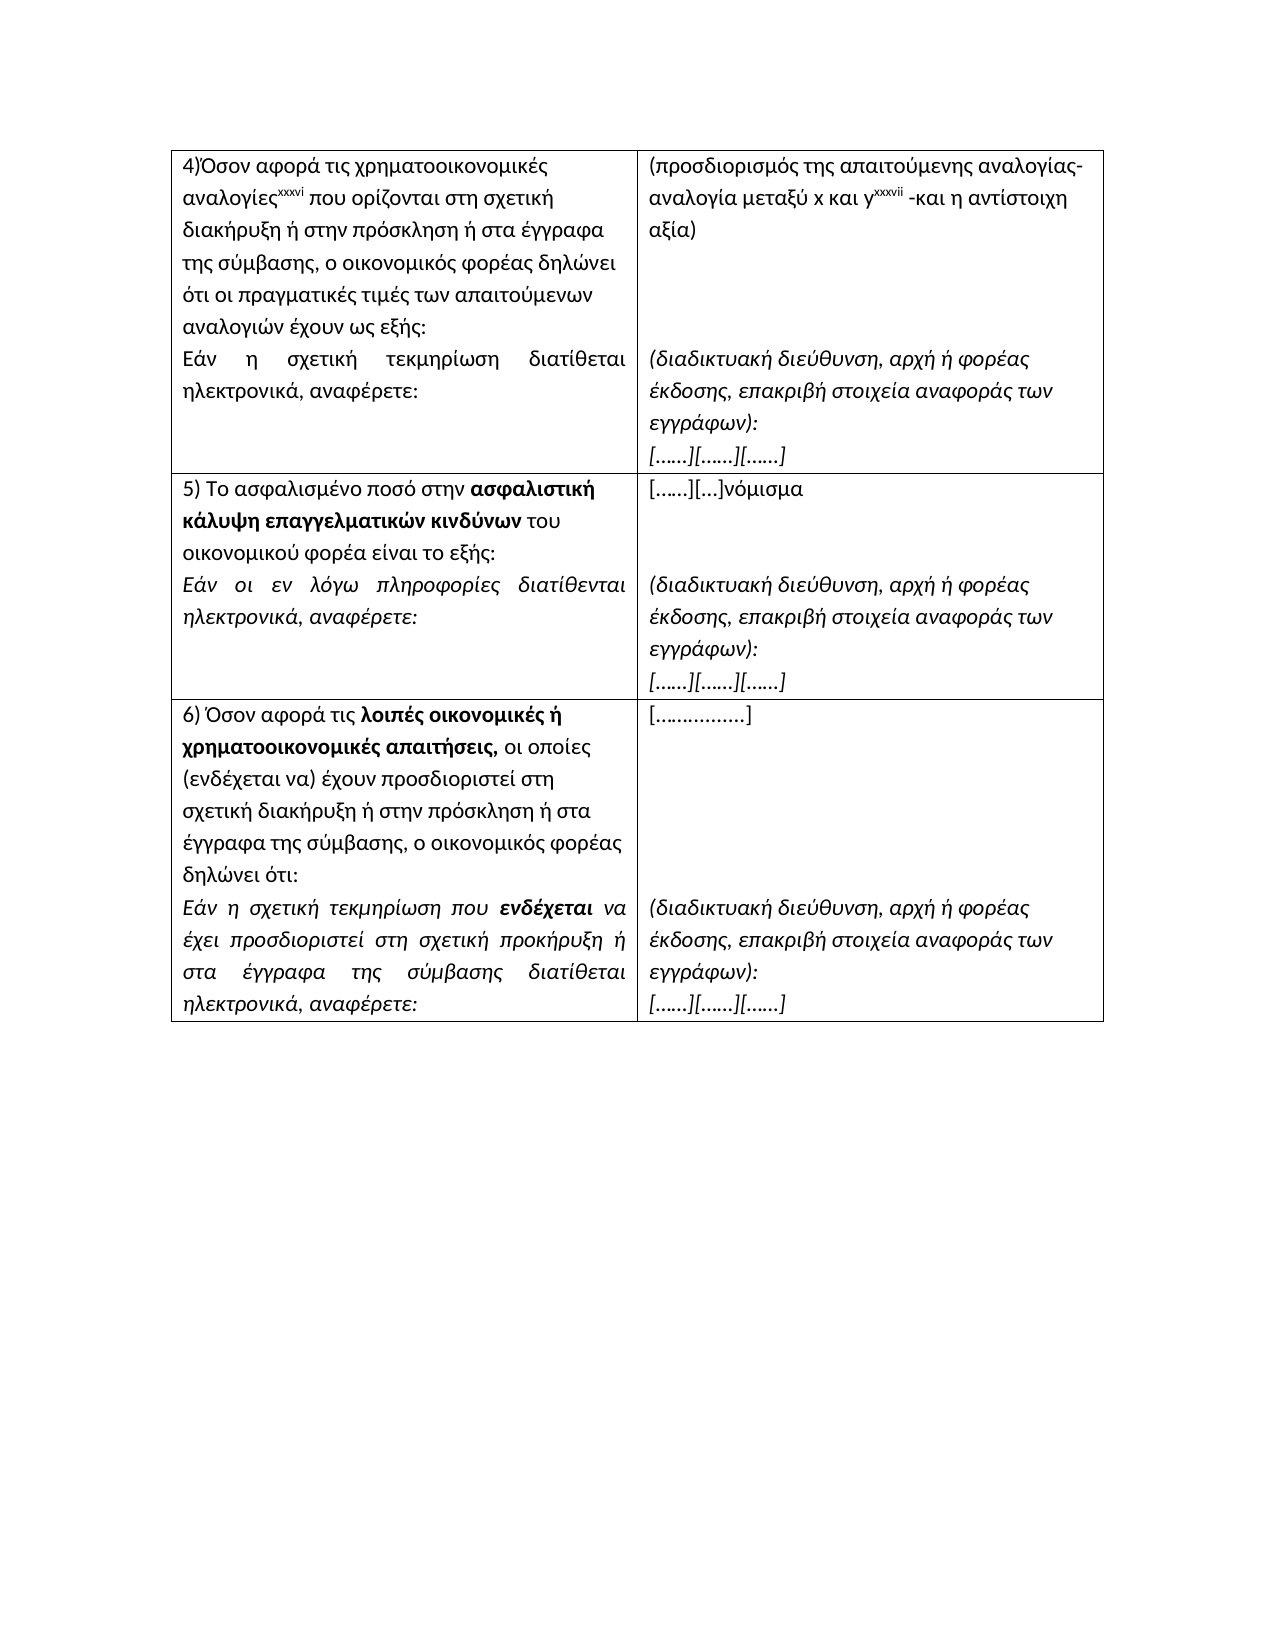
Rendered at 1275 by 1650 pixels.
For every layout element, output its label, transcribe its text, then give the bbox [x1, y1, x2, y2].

table_cell (προσδιορισμός της απαιτούμενης αναλογίας-αναλογία μεταξύ x και y -και η αντίστοιχη αξία) (διαδικτυακή διεύθυνση, αρχή ή φορέας έκδοσης, επακριβή στοιχεία αναφοράς των εγγράφων): [……][……][……] [638, 151, 1103, 473]
table_cell 6) Όσον αφορά τις λοιπές οικονομικές ή χρηματοοικονομικές απαιτήσεις, οι οποίες (ενδέχεται να) έχουν προσδιοριστεί στη σχετική διακήρυξη ή στην πρόσκληση ή στα έγγραφα της σύμβασης, ο οικονομικός φορέας δηλώνει ότι: Εάν η σχετική τεκμηρίωση που ενδέχεται να έχει προσδιοριστεί στη σχετική προκήρυξη ή στα έγγραφα της σύμβασης διατίθεται ηλεκτρονικά, αναφέρετε: [172, 700, 637, 1021]
table_cell [……..........] (διαδικτυακή διεύθυνση, αρχή ή φορέας έκδοσης, επακριβή στοιχεία αναφοράς των εγγράφων): [……][……][……] [638, 700, 1103, 1021]
table_cell 5) Το ασφαλισμένο ποσό στην ασφαλιστική κάλυψη επαγγελματικών κινδύνων του οικονομικού φορέα είναι το εξής: Εάν οι εν λόγω πληροφορίες διατίθενται ηλεκτρονικά, αναφέρετε: [172, 474, 637, 699]
table_cell 4)Όσον αφορά τις χρηματοοικονομικές αναλογίες που ορίζονται στη σχετική διακήρυξη ή στην πρόσκληση ή στα έγγραφα της σύμβασης, ο οικονομικός φορέας δηλώνει ότι οι πραγματικές τιμές των απαιτούμενων αναλογιών έχουν ως εξής: Εάν η σχετική τεκμηρίωση διατίθεται ηλεκτρονικά, αναφέρετε: [172, 151, 637, 473]
table_cell [……][…]νόμισμα (διαδικτυακή διεύθυνση, αρχή ή φορέας έκδοσης, επακριβή στοιχεία αναφοράς των εγγράφων): [……][……][……] [638, 474, 1103, 699]
